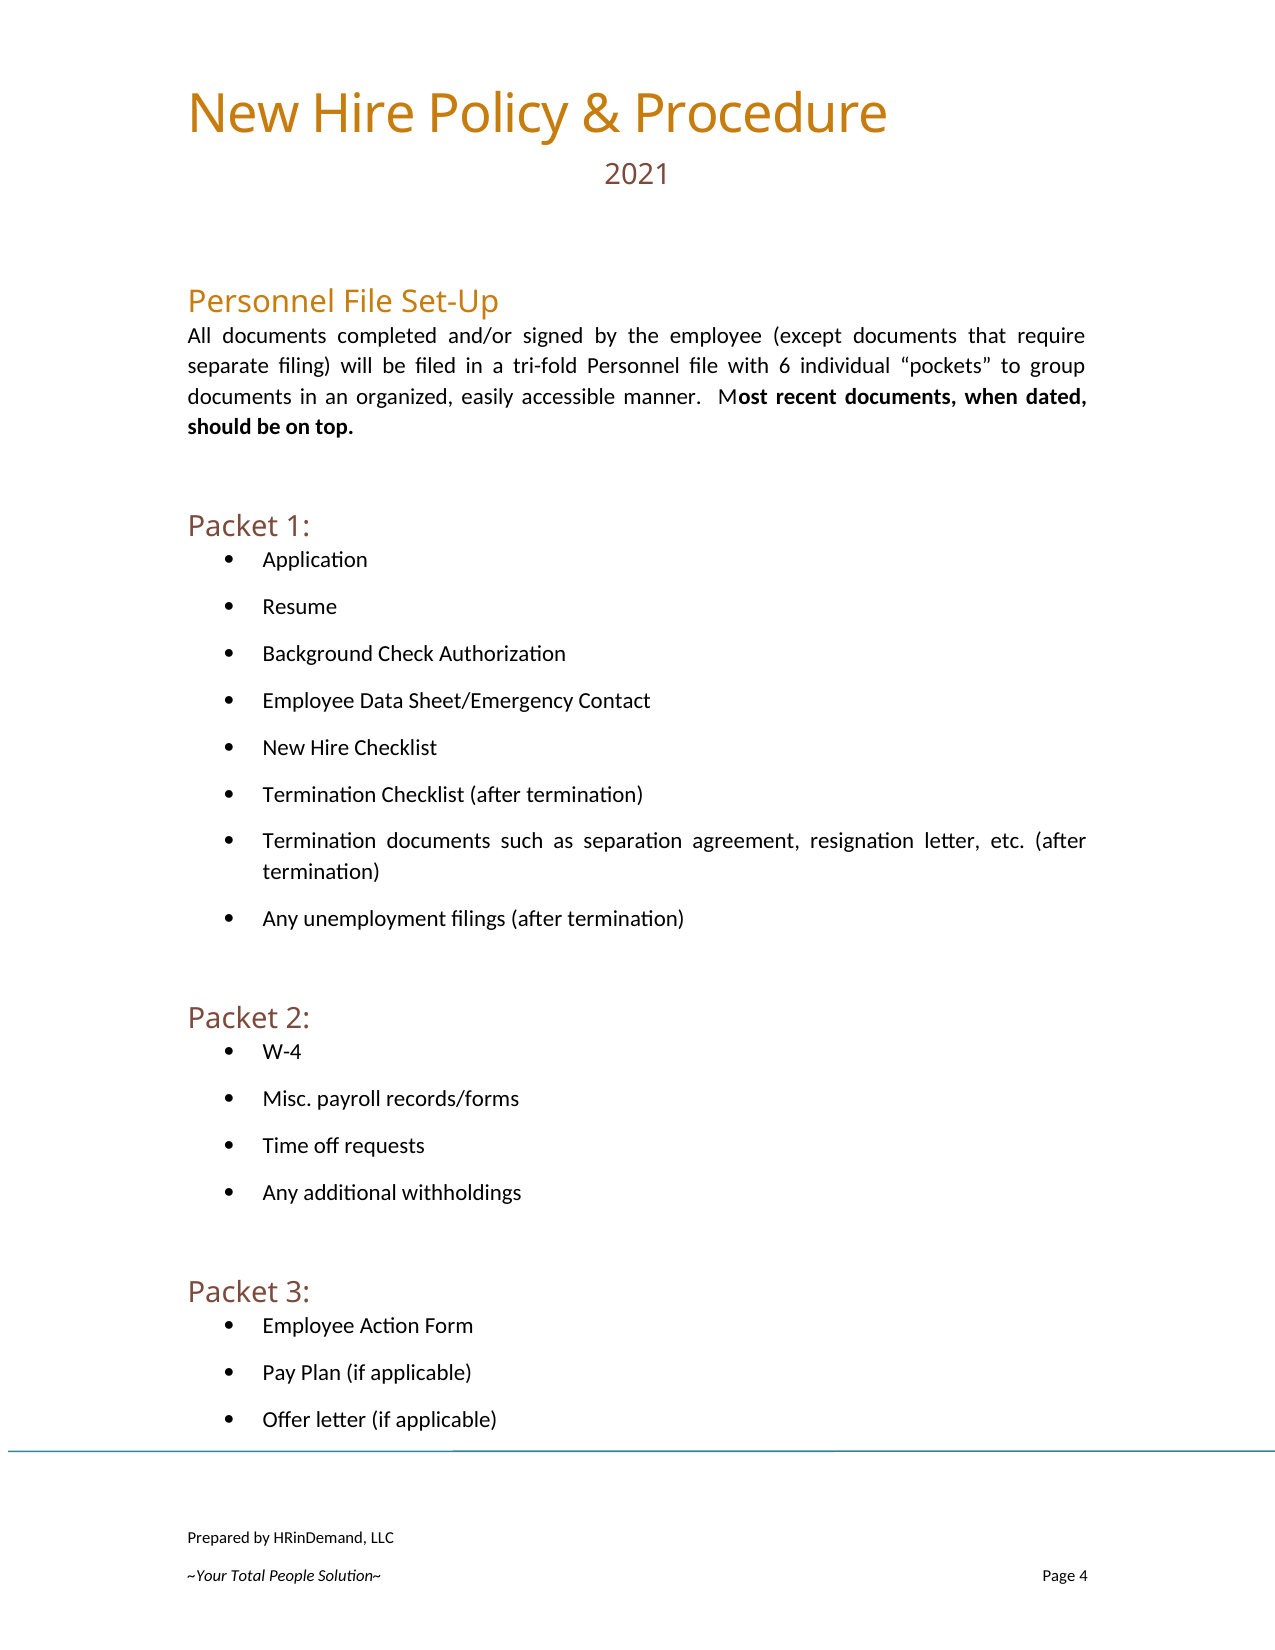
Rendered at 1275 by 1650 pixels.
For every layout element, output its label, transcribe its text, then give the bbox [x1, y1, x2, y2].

subtitle Personnel File Set-Up [187, 279, 1087, 321]
list Any additional withholdings [225, 1178, 1087, 1206]
subtitle Packet 2: [187, 997, 1087, 1037]
subtitle Packet 3: [187, 1272, 1087, 1311]
list Misc. payroll records/forms [225, 1084, 1087, 1112]
list Application [225, 545, 1087, 573]
list Employee Action Form [225, 1311, 1087, 1339]
subtitle Packet 1: [187, 506, 1087, 545]
list Resume [225, 592, 1087, 620]
list W-4 [225, 1037, 1087, 1065]
list Termination Checklist (after termination) [225, 780, 1087, 808]
list Time off requests [225, 1131, 1087, 1159]
list Offer letter (if applicable) [225, 1405, 1087, 1433]
list Any unemployment filings (after termination) [225, 904, 1087, 932]
list Termination documents such as separation agreement, resignation letter, etc. (after termination) [225, 827, 1087, 885]
list Background Check Authorization [225, 639, 1087, 667]
list Employee Data Sheet/Emergency Contact [225, 686, 1087, 714]
list New Hire Checklist [225, 733, 1087, 761]
list Pay Plan (if applicable) [225, 1358, 1087, 1386]
text All documents completed and/or signed by the employee (except documents that require separate filing) will be filed in a tri-fold Personnel file with 6 individual “pockets” to group documents in an organized, easily accessible manner. Most recent documents, when dated, should be on top. [187, 321, 1087, 440]
